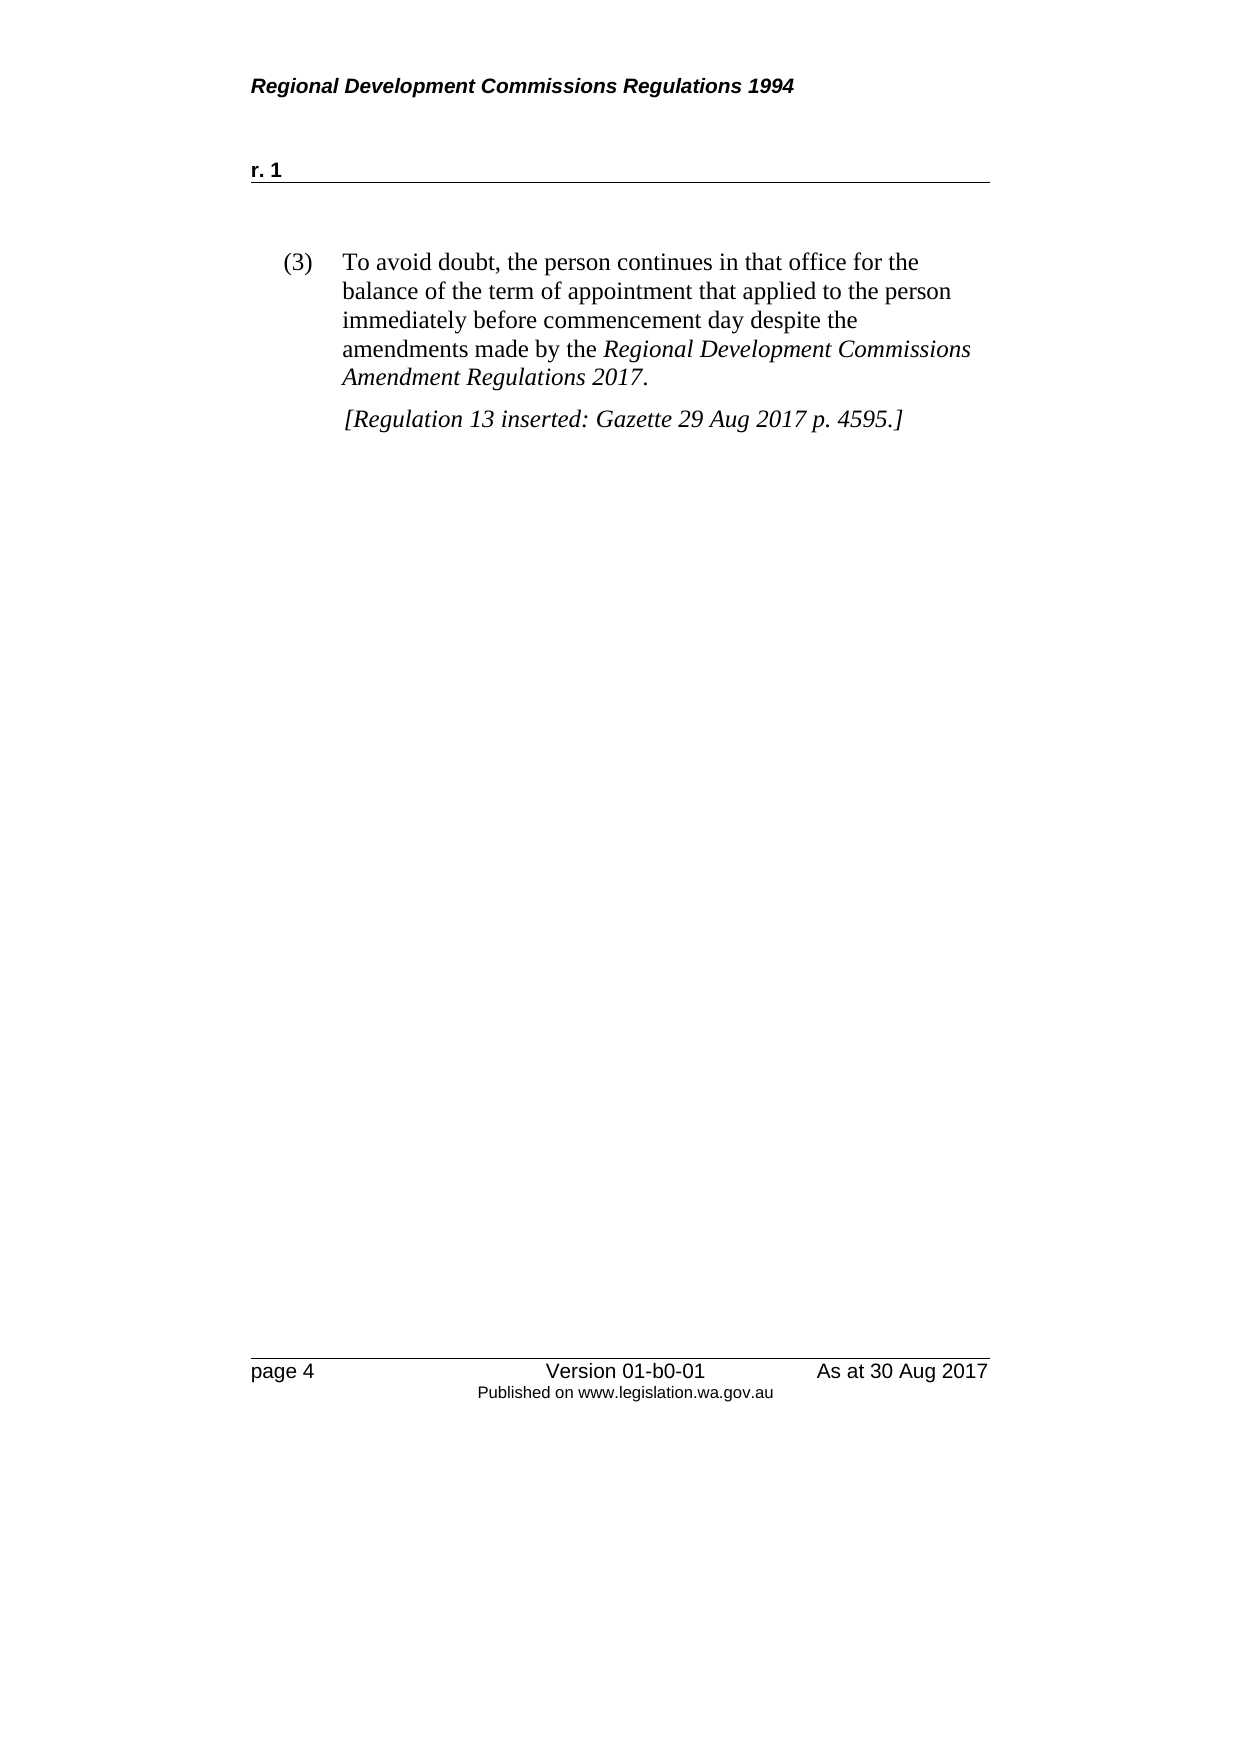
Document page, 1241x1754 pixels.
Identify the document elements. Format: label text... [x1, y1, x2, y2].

text [Regulation 13 inserted: Gazette 29 Aug 2017 p. 4595.] [251, 404, 990, 432]
text (3) To avoid doubt, the person continues in that office for the balance of the term of appointment that applied to the person immediately before commencement day despite the amendments made by the Regional Development Commissions Amendment Regulations 2017. [251, 247, 990, 391]
